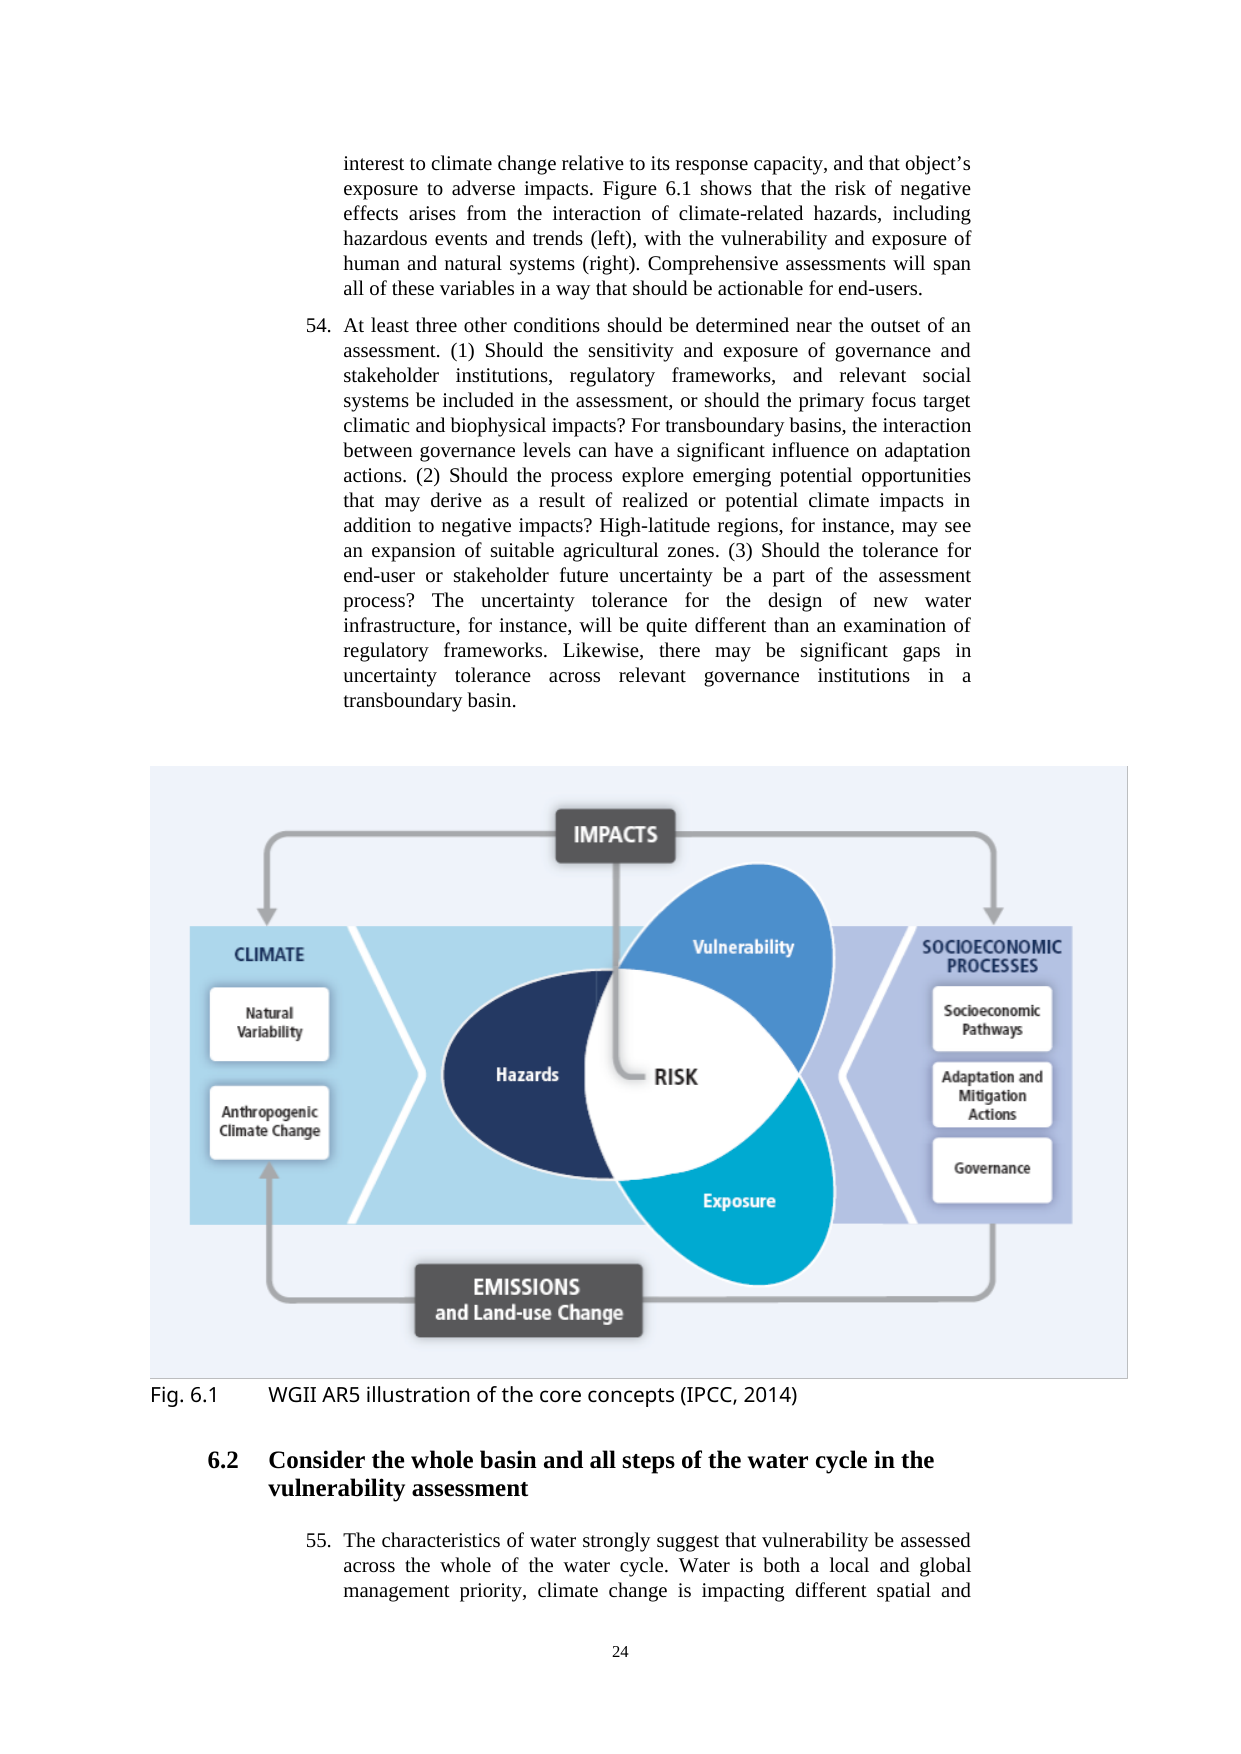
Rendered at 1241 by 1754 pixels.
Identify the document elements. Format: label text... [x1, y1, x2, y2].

text 6.2 Consider the whole basin and all steps of the water cycle in the vulnerability assessment [150, 1446, 972, 1502]
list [306, 150, 972, 300]
list At least three other conditions should be determined near the outset of an assessment. (1) Should the sensitivity and exposure of governance and stakeholder institutions, regulatory frameworks, and relevant social systems be included in the assessment, or should the primary focus target climatic and biophysical impacts? For transboundary basins, the interaction between governance levels can have a significant influence on adaptation actions. (2) Should the process explore emerging potential opportunities that may derive as a result of realized or potential climate impacts in addition to negative impacts? High-latitude regions, for instance, may see an expansion of suitable agricultural zones. (3) Should the tolerance for end-user or stakeholder future uncertainty be a part of the assessment process? The uncertainty tolerance for the design of new water infrastructure, for instance, will be quite different than an examination of regulatory frameworks. Likewise, there may be significant gaps in uncertainty tolerance across relevant governance institutions in a transboundary basin. [306, 312, 972, 712]
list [306, 1527, 972, 1602]
text Fig. 6.1 WGII AR5 illustration of the core concepts (IPCC, 2014) [150, 1380, 972, 1408]
picture [150, 766, 1129, 1380]
